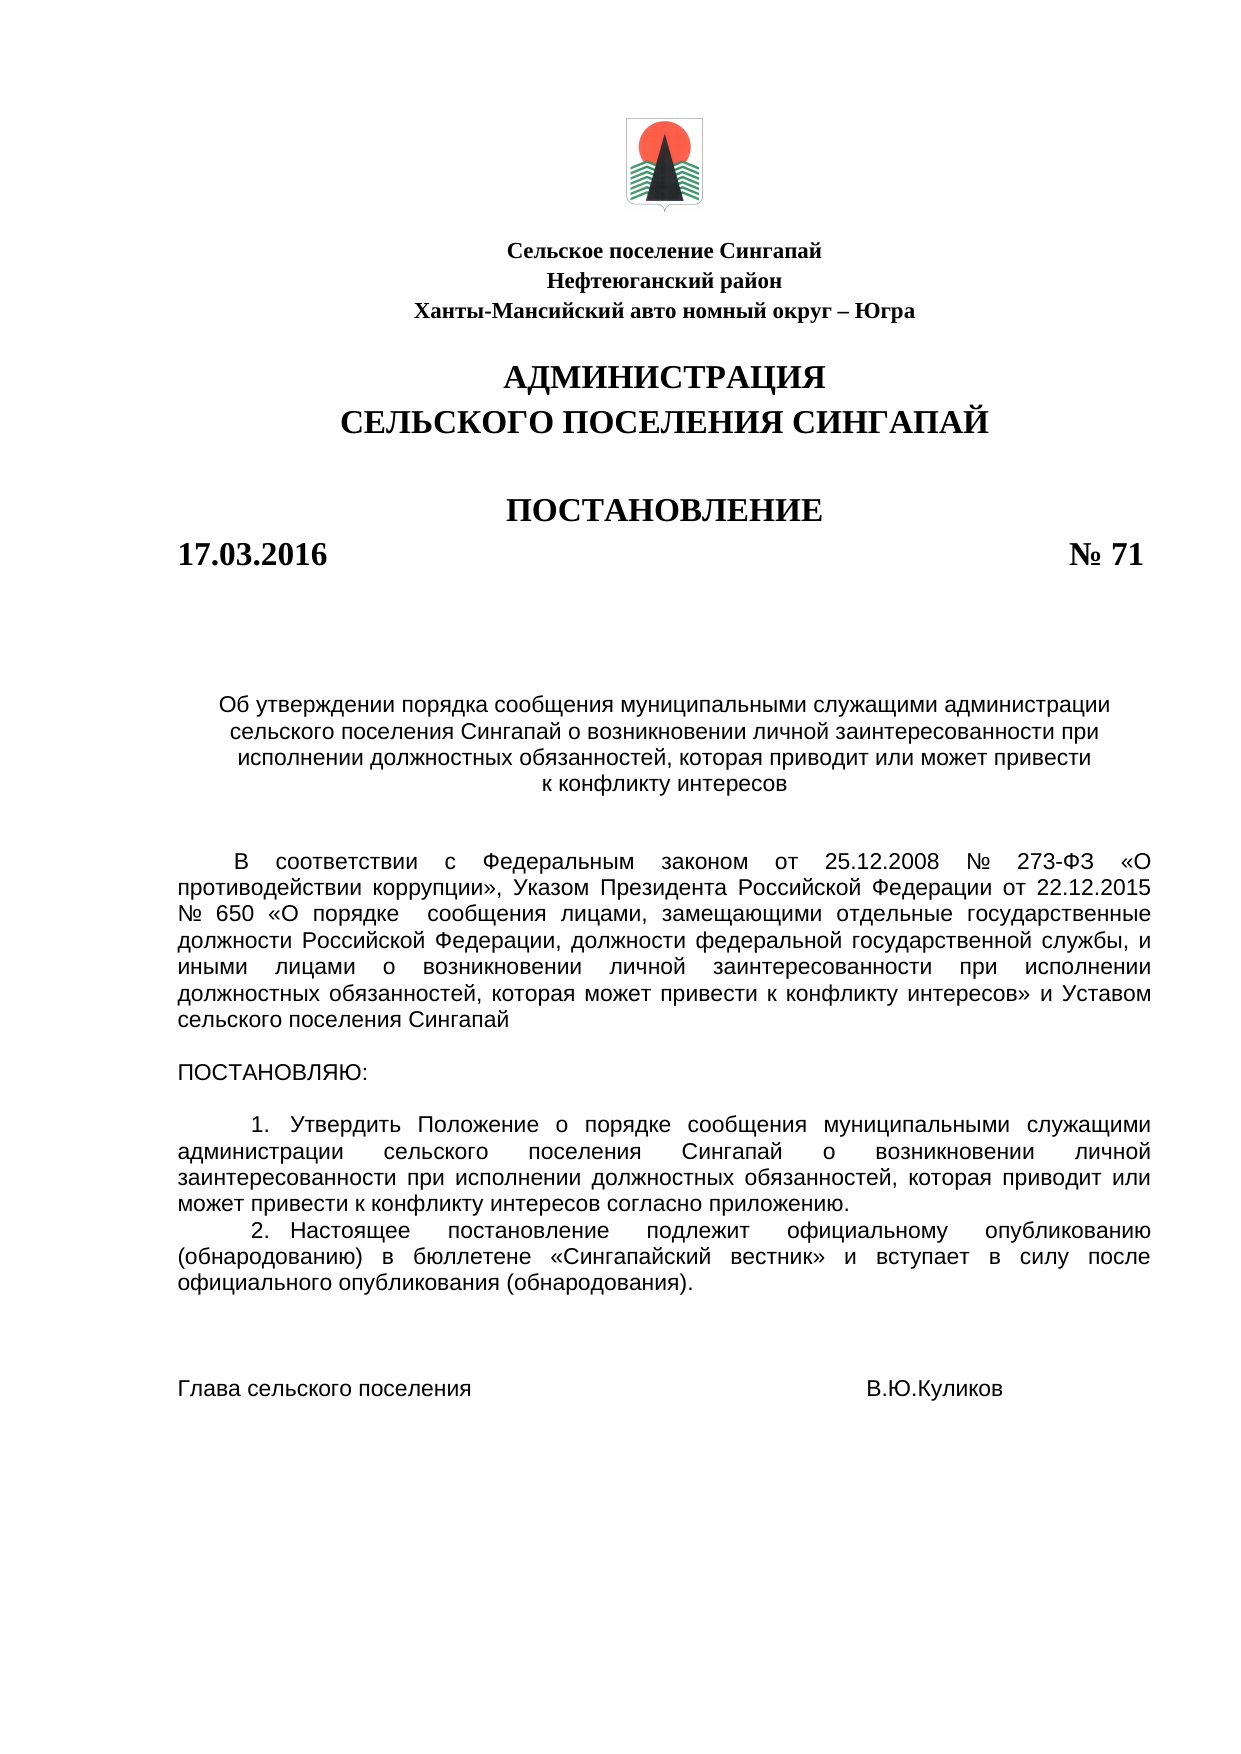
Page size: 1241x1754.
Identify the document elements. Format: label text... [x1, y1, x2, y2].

text АДМИНИСТРАЦИЯ [177, 358, 1152, 396]
text Нефтеюганский район [177, 267, 1152, 293]
text сельского поселения Сингапай о возникновении личной заинтересованности при [177, 718, 1152, 744]
text ПОСТАНОВЛЕНИЕ [177, 490, 1152, 528]
text СЕЛЬСКОГО ПОСЕЛЕНИЯ СИНГАПАЙ [177, 402, 1152, 440]
text исполнении должностных обязанностей, которая приводит или может привести [177, 744, 1152, 770]
text Об утверждении порядка сообщения муниципальными служащими администрации [177, 691, 1152, 718]
text к конфликту интересов [177, 770, 1152, 797]
text ПОСТАНОВЛЯЮ: [177, 1058, 1152, 1085]
list Настоящее постановление подлежит официальному опубликованию (обнародованию) в бюллетене «Сингапайский вестник» и вступает в силу после официального опубликования (обнародования). [177, 1217, 1152, 1296]
text Сельское поселение Сингапай [177, 237, 1152, 263]
picture [625, 118, 704, 212]
text В соответствии с Федеральным законом от 25.12.2008 № 273-ФЗ «О противодействии коррупции», Указом Президента Российской Федерации от 22.12.2015 № 650 «О порядке сообщения лицами, замещающими отдельные государственные должности Российской Федерации, должности федеральной государственной службы, и иными лицами о возникновении личной заинтересованности при исполнении должностных обязанностей, которая может привести к конфликту интересов» и Уставом сельского поселения Сингапай [177, 848, 1152, 1032]
list Утвердить Положение о порядке сообщения муниципальными служащими администрации сельского поселения Сингапай о возникновении личной заинтересованности при исполнении должностных обязанностей, которая приводит или может привести к конфликту интересов согласно приложению. [177, 1111, 1152, 1217]
text 17.03.2016 № 71 [177, 534, 1152, 572]
list Глава сельского поселения В.Ю.Куликов [177, 1375, 1152, 1401]
text Ханты-Мансийский авто номный округ – Югра [177, 297, 1152, 324]
